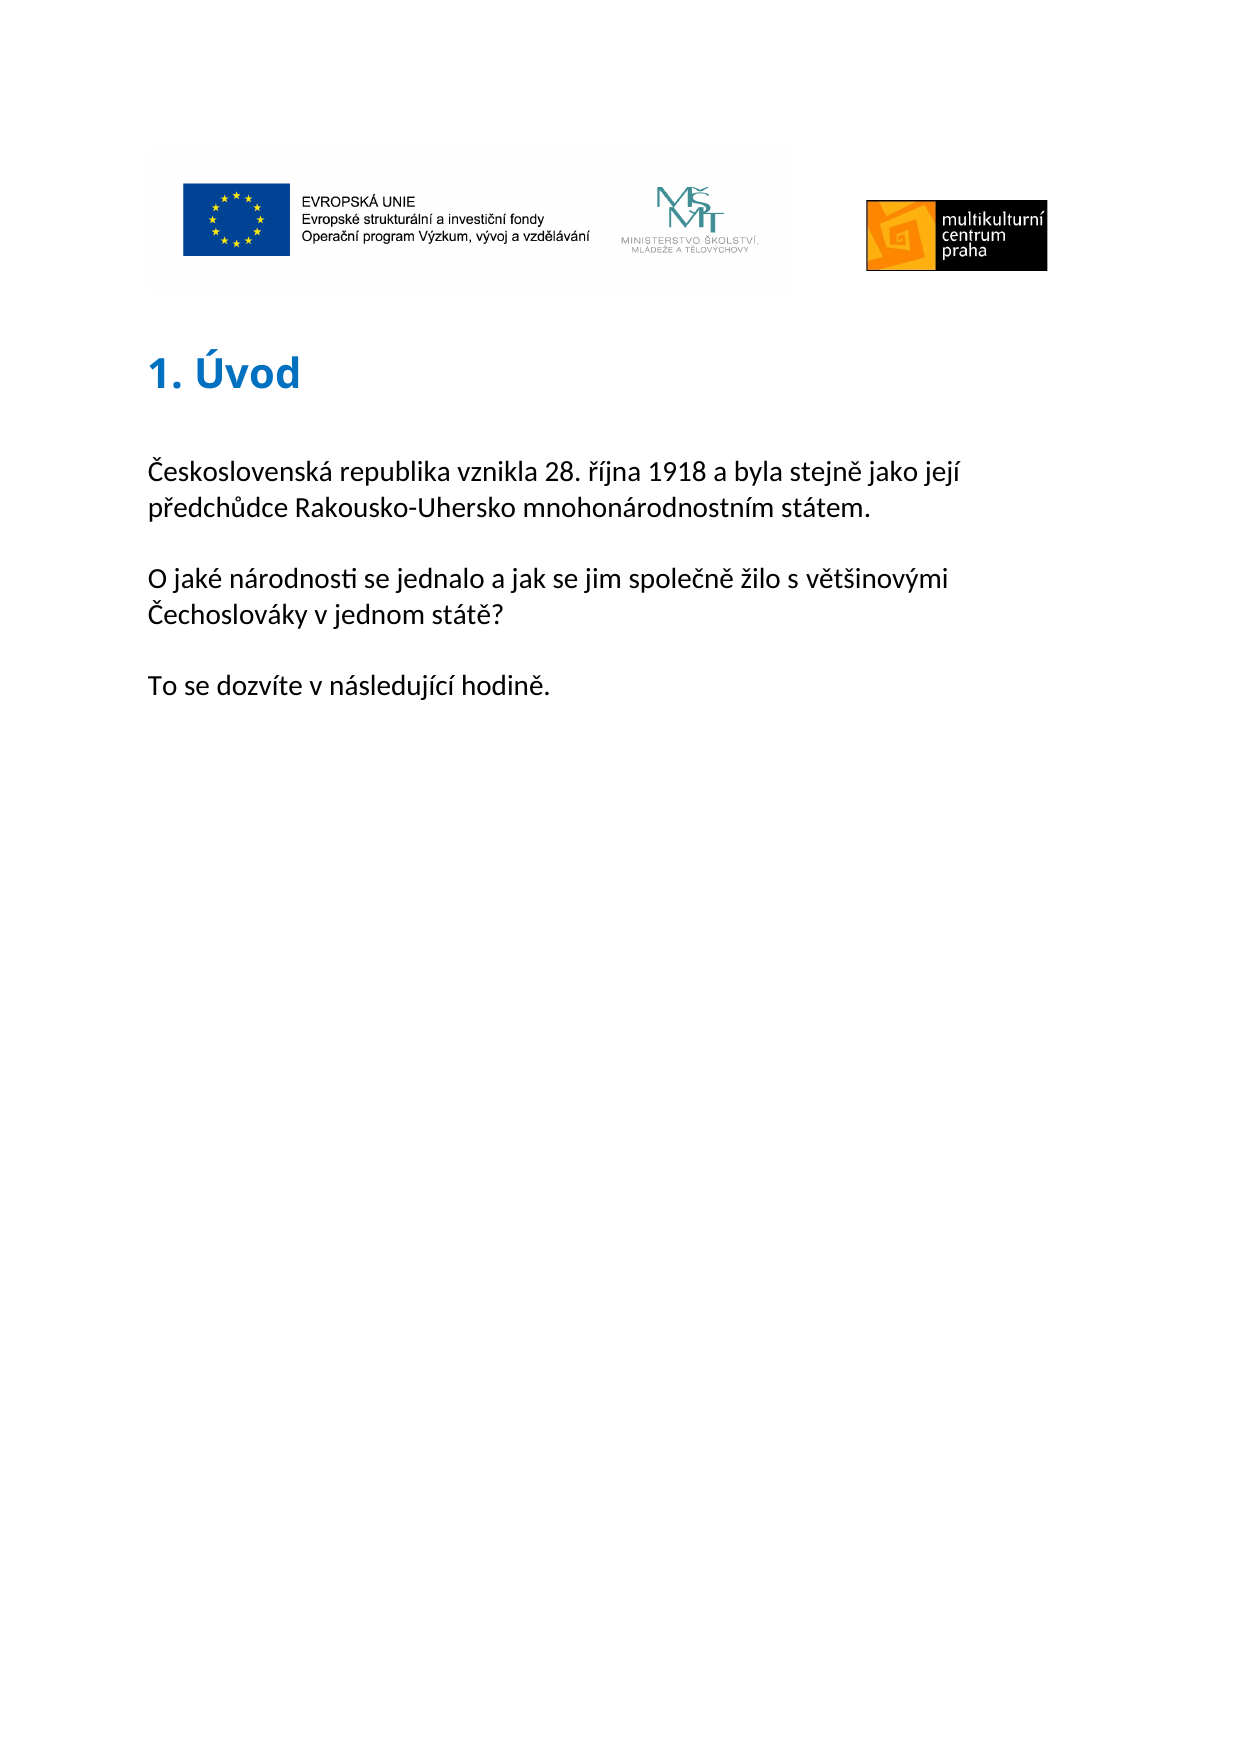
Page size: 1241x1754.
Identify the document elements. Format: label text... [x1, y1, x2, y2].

text Československá republika vznikla 28. října 1918 a byla stejně jako její předchůdce Rakousko-Uhersko mnohonárodnostním státem. [148, 453, 1093, 524]
text O jaké národnosti se jednalo a jak se jim společně žilo s většinovými Čechoslováky v jednom státě? [148, 560, 1093, 631]
picture [147, 147, 794, 292]
text To se dozvíte v následující hodině. [148, 667, 1093, 703]
subtitle 1. Úvod [148, 344, 1093, 401]
picture [866, 200, 1048, 271]
